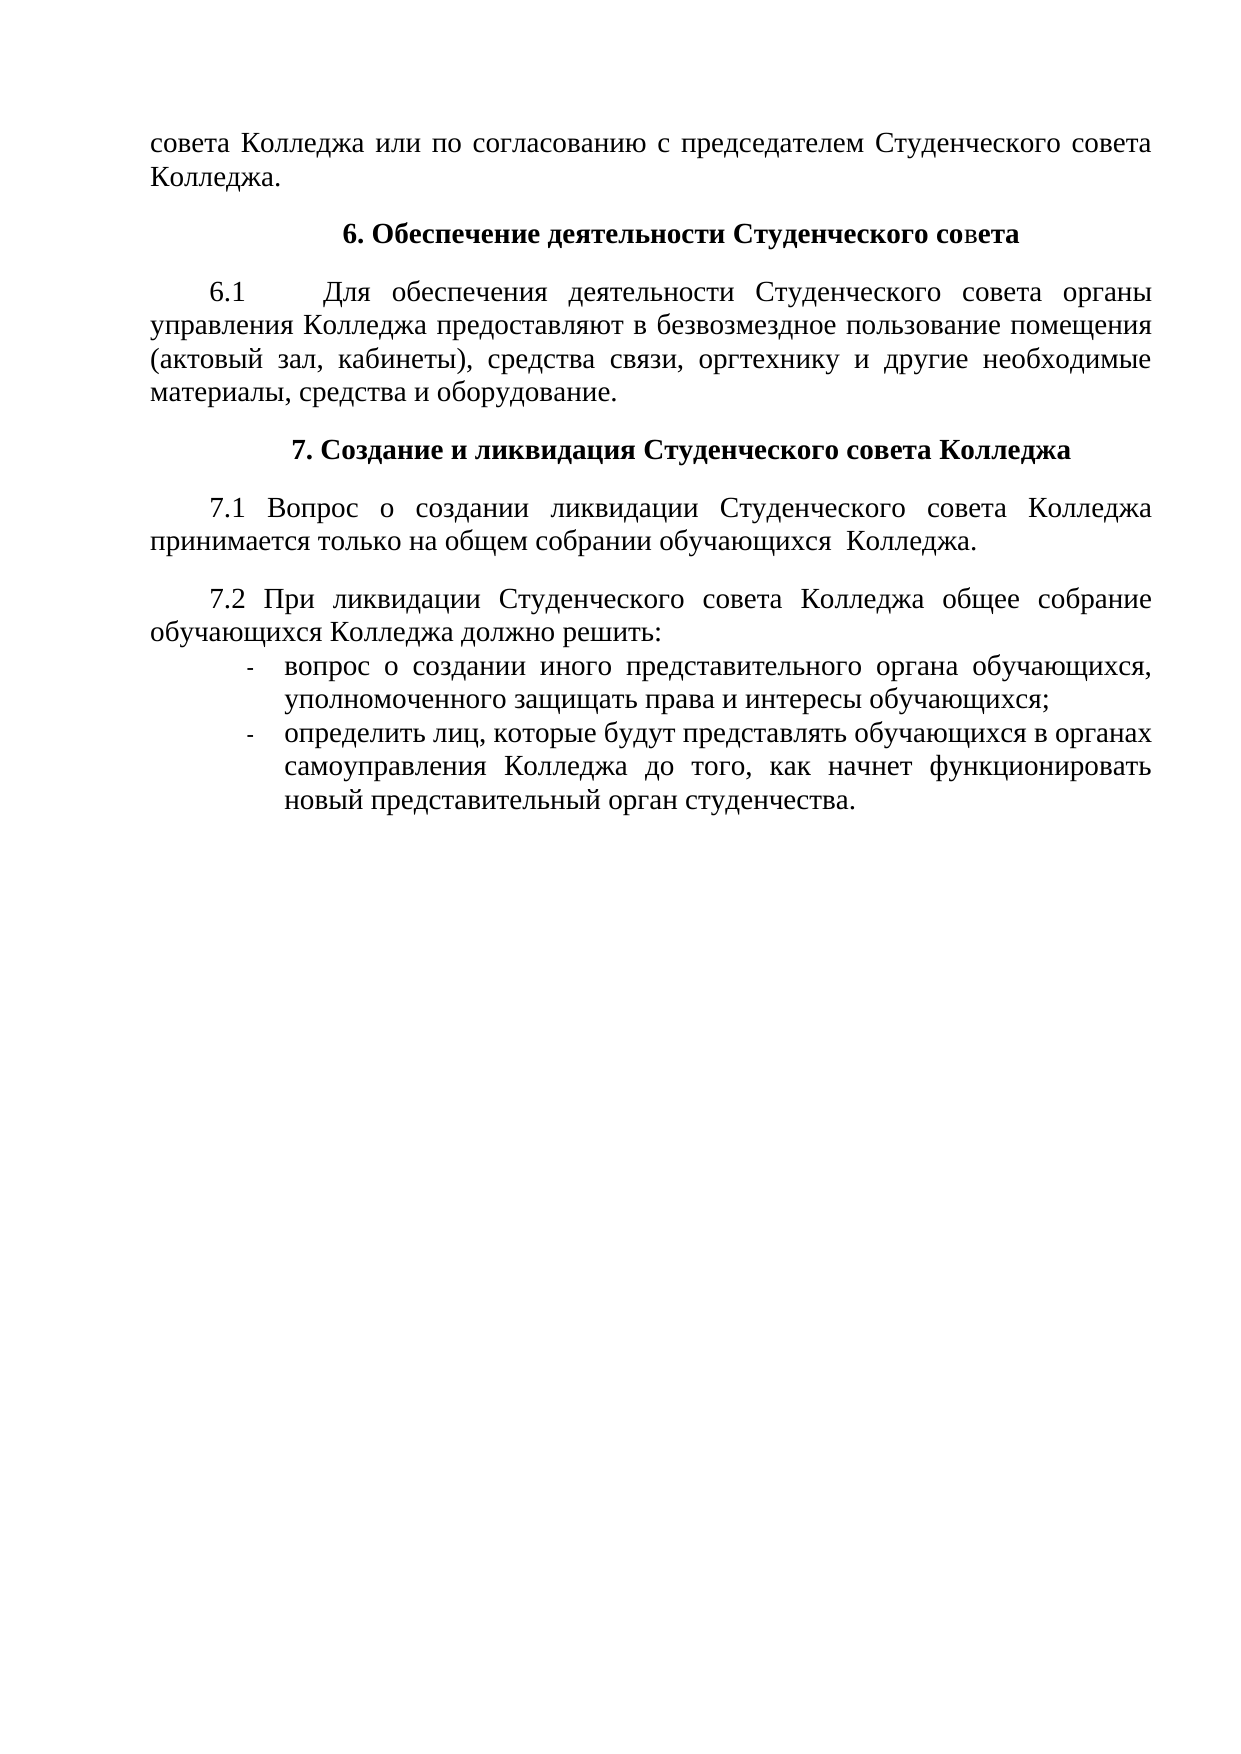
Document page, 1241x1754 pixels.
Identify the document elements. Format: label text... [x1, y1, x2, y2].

list вопрос о создании иного представительного органа обучающихся, уполномоченного защищать права и интересы обучающихся; [247, 648, 1153, 715]
text 6.1 Для обеспечения деятельности Студенческого совета органы управления Колледжа предоставляют в безвозмездное пользование помещения (актовый зал, кабинеты), средства связи, оргтехнику и другие необходимые материалы, средства и оборудование. [150, 274, 1153, 408]
text 7.2 При ликвидации Студенческого совета Колледжа общее собрание обучающихся Колледжа должно решить: [150, 581, 1153, 648]
text 7. Создание и ликвидация Студенческого совета Колледжа [150, 432, 1153, 466]
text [150, 125, 1153, 192]
list определить лиц, которые будут представлять обучающихся в органах самоуправления Колледжа до того, как начнет функционировать новый представительный орган студенчества. [247, 715, 1153, 816]
text 6. Обеспечение деятельности Студенческого совета [150, 216, 1153, 250]
text 7.1 Вопрос о создании ликвидации Студенческого совета Колледжа принимается только на общем собрании обучающихся Колледжа. [150, 490, 1153, 557]
